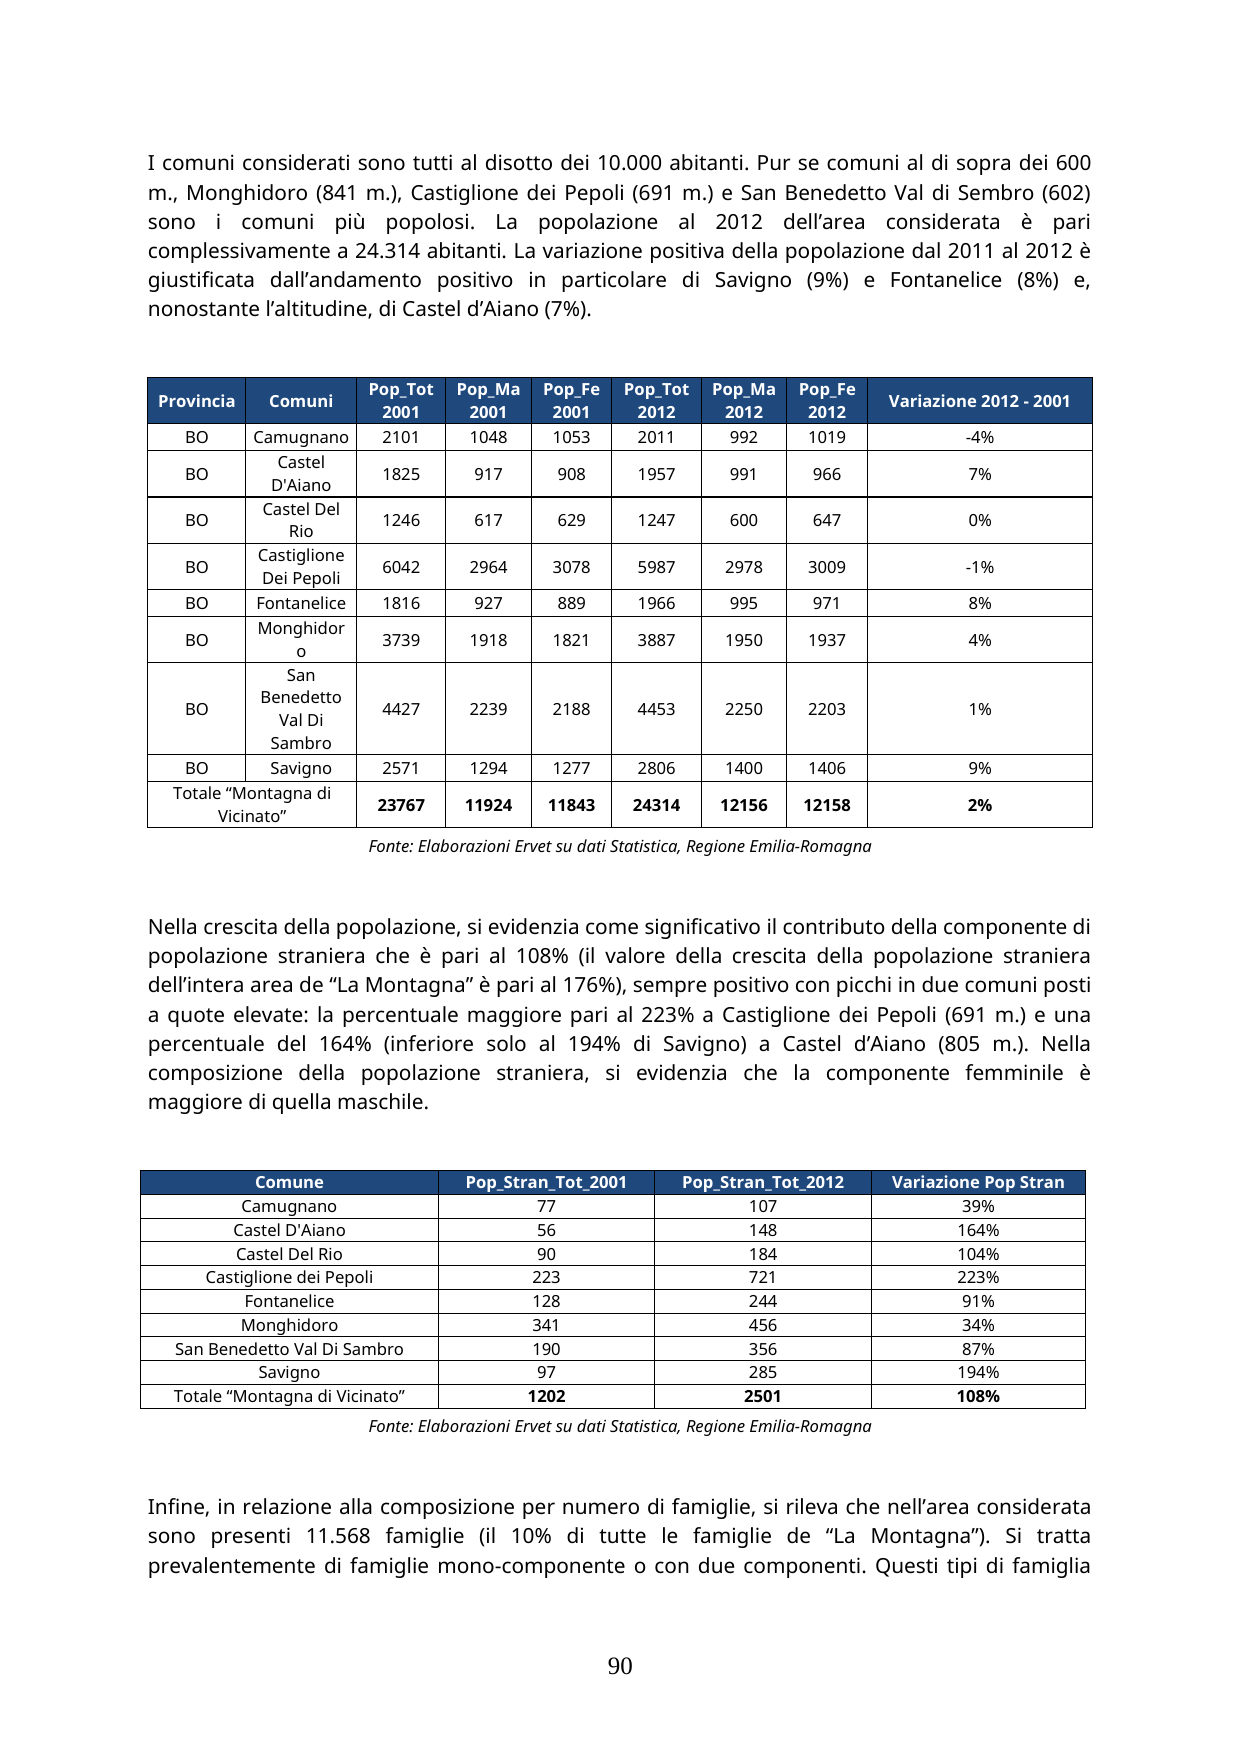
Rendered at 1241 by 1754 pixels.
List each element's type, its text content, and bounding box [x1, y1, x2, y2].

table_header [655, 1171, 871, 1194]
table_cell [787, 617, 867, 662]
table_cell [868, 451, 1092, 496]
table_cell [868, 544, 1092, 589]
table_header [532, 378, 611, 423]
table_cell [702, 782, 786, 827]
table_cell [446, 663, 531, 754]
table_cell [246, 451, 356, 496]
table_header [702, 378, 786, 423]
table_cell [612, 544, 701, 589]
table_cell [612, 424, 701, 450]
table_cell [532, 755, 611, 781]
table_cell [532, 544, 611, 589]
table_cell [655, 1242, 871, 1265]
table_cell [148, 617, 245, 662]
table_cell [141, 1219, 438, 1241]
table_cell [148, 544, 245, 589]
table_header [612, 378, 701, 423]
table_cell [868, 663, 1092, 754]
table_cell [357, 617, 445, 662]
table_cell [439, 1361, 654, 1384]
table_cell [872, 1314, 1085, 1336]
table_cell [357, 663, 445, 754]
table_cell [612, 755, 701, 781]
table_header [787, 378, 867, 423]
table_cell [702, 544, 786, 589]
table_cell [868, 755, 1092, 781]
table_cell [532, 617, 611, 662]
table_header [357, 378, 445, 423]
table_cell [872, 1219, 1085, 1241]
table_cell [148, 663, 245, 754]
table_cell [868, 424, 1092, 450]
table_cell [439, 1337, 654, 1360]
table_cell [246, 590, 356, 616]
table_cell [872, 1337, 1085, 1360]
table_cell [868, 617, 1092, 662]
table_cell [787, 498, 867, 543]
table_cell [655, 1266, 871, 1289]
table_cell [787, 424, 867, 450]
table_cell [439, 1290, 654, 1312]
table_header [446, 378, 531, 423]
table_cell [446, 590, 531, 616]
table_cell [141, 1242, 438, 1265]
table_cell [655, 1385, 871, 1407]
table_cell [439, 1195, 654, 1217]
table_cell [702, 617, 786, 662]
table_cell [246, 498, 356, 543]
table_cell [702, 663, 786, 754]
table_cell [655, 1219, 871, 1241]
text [148, 1492, 1092, 1579]
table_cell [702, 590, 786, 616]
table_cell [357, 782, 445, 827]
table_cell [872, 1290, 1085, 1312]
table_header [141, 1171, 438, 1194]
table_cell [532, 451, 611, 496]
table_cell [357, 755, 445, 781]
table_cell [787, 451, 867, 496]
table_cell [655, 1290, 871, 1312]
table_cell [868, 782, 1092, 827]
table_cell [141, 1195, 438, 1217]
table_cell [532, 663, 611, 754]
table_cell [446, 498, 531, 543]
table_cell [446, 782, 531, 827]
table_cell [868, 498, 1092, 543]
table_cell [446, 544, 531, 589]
text I comuni considerati sono tutti al disotto dei 10.000 abitanti. Pur se comuni al di sopra dei 600 m., Monghidoro (841 m.), Castiglione dei Pepoli (691 m.) e San Benedetto Val di Sembro (602) sono i comuni più popolosi. La popolazione al 2012 dell’area considerata è pari complessivamente a 24.314 abitanti. La variazione positiva della popolazione dal 2011 al 2012 è giustificata dall’andamento positivo in particolare di Savigno (9%) e Fontanelice (8%) e, nonostante l’altitudine, di Castel d’Aiano (7%). [148, 148, 1092, 323]
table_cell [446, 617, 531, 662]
text Nella crescita della popolazione, si evidenzia come significativo il contributo della componente di popolazione straniera che è pari al 108% (il valore della crescita della popolazione straniera dell’intera area de “La Montagna” è pari al 176%), sempre positivo con picchi in due comuni posti a quote elevate: la percentuale maggiore pari al 223% a Castiglione dei Pepoli (691 m.) e una percentuale del 164% (inferiore solo al 194% di Savigno) a Castel d’Aiano (805 m.). Nella composizione della popolazione straniera, si evidenzia che la componente femminile è maggiore di quella maschile. [148, 912, 1092, 1116]
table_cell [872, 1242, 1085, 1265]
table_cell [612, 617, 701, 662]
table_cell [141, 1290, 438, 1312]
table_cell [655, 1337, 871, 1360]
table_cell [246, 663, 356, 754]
text Fonte: Elaborazioni Ervet su dati Statistica, Regione Emilia-Romagna [148, 828, 1092, 857]
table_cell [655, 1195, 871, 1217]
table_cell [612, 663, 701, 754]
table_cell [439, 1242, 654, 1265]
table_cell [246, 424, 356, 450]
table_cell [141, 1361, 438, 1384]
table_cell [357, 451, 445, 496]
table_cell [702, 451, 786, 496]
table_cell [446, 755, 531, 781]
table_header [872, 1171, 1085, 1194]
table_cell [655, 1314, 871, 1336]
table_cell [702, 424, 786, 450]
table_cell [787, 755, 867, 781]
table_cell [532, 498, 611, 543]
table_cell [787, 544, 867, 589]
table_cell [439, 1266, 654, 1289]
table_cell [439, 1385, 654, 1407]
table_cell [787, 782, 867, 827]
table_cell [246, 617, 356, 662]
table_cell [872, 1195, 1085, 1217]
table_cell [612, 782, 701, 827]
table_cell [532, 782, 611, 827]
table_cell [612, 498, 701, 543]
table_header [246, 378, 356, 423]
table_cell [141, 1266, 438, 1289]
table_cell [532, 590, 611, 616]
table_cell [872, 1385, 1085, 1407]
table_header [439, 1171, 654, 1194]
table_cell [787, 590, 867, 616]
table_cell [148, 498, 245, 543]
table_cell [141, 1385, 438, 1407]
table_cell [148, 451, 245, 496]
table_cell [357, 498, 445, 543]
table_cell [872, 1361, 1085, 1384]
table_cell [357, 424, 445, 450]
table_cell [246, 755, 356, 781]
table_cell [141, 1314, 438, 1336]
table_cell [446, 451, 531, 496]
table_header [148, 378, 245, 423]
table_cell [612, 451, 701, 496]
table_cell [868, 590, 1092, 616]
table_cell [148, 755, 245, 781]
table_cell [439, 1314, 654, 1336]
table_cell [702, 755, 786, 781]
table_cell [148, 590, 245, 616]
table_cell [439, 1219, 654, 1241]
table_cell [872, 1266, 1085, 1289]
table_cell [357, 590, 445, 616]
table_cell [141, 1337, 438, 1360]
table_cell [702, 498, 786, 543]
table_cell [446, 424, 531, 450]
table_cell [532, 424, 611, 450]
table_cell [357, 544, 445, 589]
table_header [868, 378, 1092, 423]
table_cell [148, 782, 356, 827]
text Fonte: Elaborazioni Ervet su dati Statistica, Regione Emilia-Romagna [148, 1408, 1092, 1438]
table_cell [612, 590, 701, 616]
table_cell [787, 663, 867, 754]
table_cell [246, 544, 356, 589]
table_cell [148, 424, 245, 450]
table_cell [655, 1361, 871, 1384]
